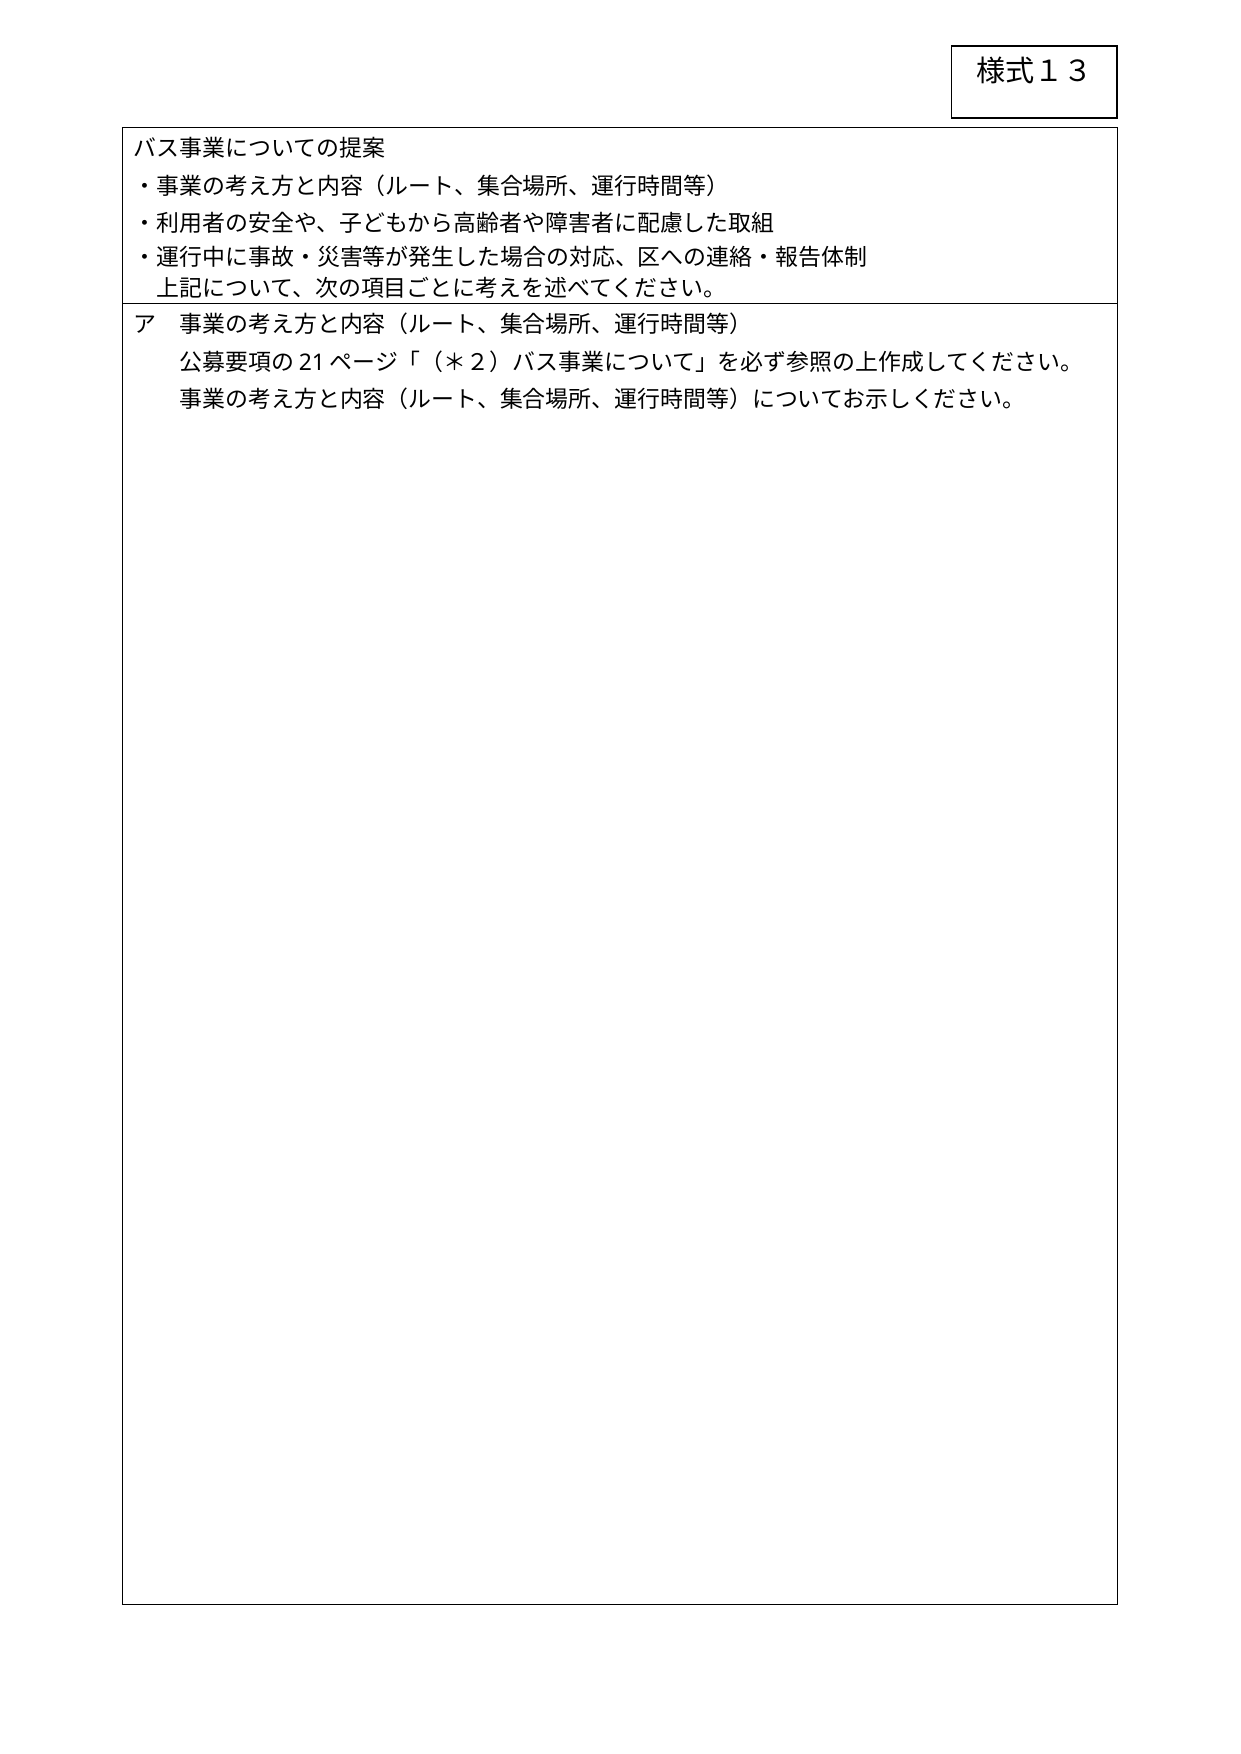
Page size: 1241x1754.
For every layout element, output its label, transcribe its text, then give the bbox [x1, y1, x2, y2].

table_header バス事業についての提案 ・事業の考え方と内容（ルート、集合場所、運行時間等） ・利用者の安全や、子どもから高齢者や障害者に配慮した取組 ・運行中に事故・災害等が発生した場合の対応、区への連絡・報告体制 上記について、次の項目ごとに考えを述べてください。 [123, 128, 1117, 303]
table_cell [123, 304, 1117, 1604]
